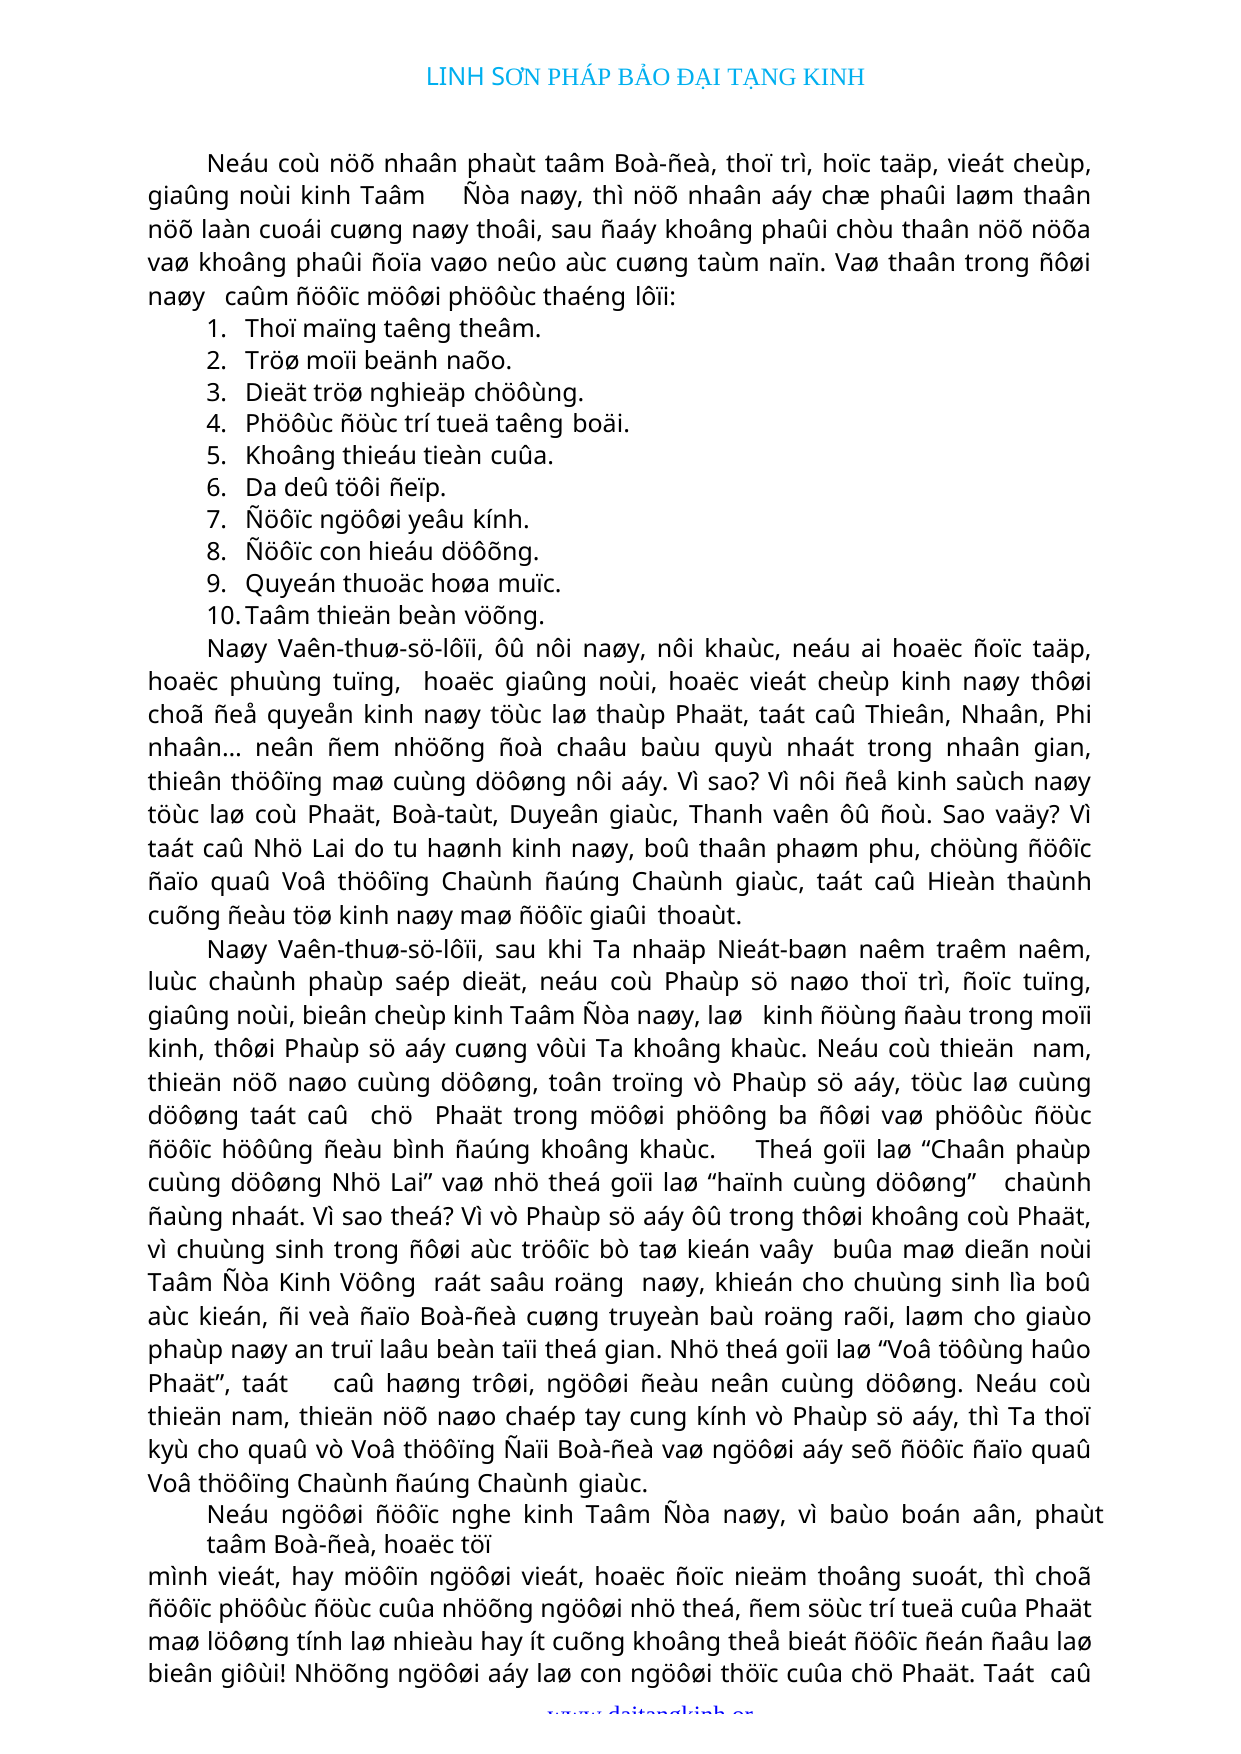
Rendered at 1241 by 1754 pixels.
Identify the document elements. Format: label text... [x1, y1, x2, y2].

list Ñöôïc ngöôøi yeâu kính. [206, 503, 1105, 535]
text Neáu ngöôøi ñöôïc nghe kinh Taâm Ñòa naøy, vì baùo boán aân, phaùt taâm Boà-ñeà, hoaëc töï [206, 1500, 1105, 1559]
list Quyeán thuoäc hoøa muïc. [206, 567, 1105, 599]
list Thoï maïng taêng theâm. [206, 312, 1105, 344]
list Ñöôïc con hieáu döôõng. [206, 535, 1105, 567]
list Tröø moïi beänh naõo. [206, 344, 1105, 376]
text Naøy Vaên-thuø-sö-lôïi, sau khi Ta nhaäp Nieát-baøn naêm traêm naêm, luùc chaùnh phaùp saép dieät, neáu coù Phaùp sö naøo thoï trì, ñoïc tuïng, giaûng noùi, bieân cheùp kinh Taâm Ñòa naøy, laø kinh ñöùng ñaàu trong moïi kinh, thôøi Phaùp sö aáy cuøng vôùi Ta khoâng khaùc. Neáu coù thieän nam, thieän nöõ naøo cuùng döôøng, toân troïng vò Phaùp sö aáy, töùc laø cuùng döôøng taát caû chö Phaät trong möôøi phöông ba ñôøi vaø phöôùc ñöùc ñöôïc höôûng ñeàu bình ñaúng khoâng khaùc. Theá goïi laø “Chaân phaùp cuùng döôøng Nhö Lai” vaø nhö theá goïi laø “haïnh cuùng döôøng” chaùnh ñaùng nhaát. Vì sao theá? Vì vò Phaùp sö aáy ôû trong thôøi khoâng coù Phaät, vì chuùng sinh trong ñôøi aùc tröôïc bò taø kieán vaây buûa maø dieãn noùi Taâm Ñòa Kinh Vöông raát saâu roäng naøy, khieán cho chuùng sinh lìa boû aùc kieán, ñi veà ñaïo Boà-ñeà cuøng truyeàn baù roäng raõi, laøm cho giaùo phaùp naøy an truï laâu beàn taïi theá gian. Nhö theá goïi laø “Voâ töôùng haûo Phaät”, taát caû haøng trôøi, ngöôøi ñeàu neân cuùng döôøng. Neáu coù thieän nam, thieän nöõ naøo chaép tay cung kính vò Phaùp sö aáy, thì Ta thoï kyù cho quaû vò Voâ thöôïng Ñaïi Boà-ñeà vaø ngöôøi aáy seõ ñöôïc ñaïo quaû Voâ thöôïng Chaùnh ñaúng Chaùnh giaùc. [147, 931, 1093, 1500]
list Dieät tröø nghieäp chöôùng. [206, 376, 1105, 407]
list Taâm thieän beàn vöõng. [206, 599, 1105, 631]
list Phöôùc ñöùc trí tueä taêng boäi. [206, 407, 1105, 439]
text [147, 1559, 1093, 1690]
list Da deû töôi ñeïp. [206, 471, 1105, 503]
text Naøy Vaên-thuø-sö-lôïi, ôû nôi naøy, nôi khaùc, neáu ai hoaëc ñoïc taäp, hoaëc phuùng tuïng, hoaëc giaûng noùi, hoaëc vieát cheùp kinh naøy thôøi choã ñeå quyeån kinh naøy töùc laø thaùp Phaät, taát caû Thieân, Nhaân, Phi nhaân… neân ñem nhöõng ñoà chaâu baùu quyù nhaát trong nhaân gian, thieân thöôïng maø cuùng döôøng nôi aáy. Vì sao? Vì nôi ñeå kinh saùch naøy töùc laø coù Phaät, Boà-taùt, Duyeân giaùc, Thanh vaên ôû ñoù. Sao vaäy? Vì taát caû Nhö Lai do tu haønh kinh naøy, boû thaân phaøm phu, chöùng ñöôïc ñaïo quaû Voâ thöôïng Chaùnh ñaúng Chaùnh giaùc, taát caû Hieàn thaùnh cuõng ñeàu töø kinh naøy maø ñöôïc giaûi thoaùt. [147, 631, 1093, 931]
text Neáu coù nöõ nhaân phaùt taâm Boà-ñeà, thoï trì, hoïc taäp, vieát cheùp, giaûng noùi kinh Taâm Ñòa naøy, thì nöõ nhaân aáy chæ phaûi laøm thaân nöõ laàn cuoái cuøng naøy thoâi, sau ñaáy khoâng phaûi chòu thaân nöõ nöõa vaø khoâng phaûi ñoïa vaøo neûo aùc cuøng taùm naïn. Vaø thaân trong ñôøi naøy caûm ñöôïc möôøi phöôùc thaéng lôïi: [147, 145, 1093, 312]
list Khoâng thieáu tieàn cuûa. [206, 439, 1105, 471]
